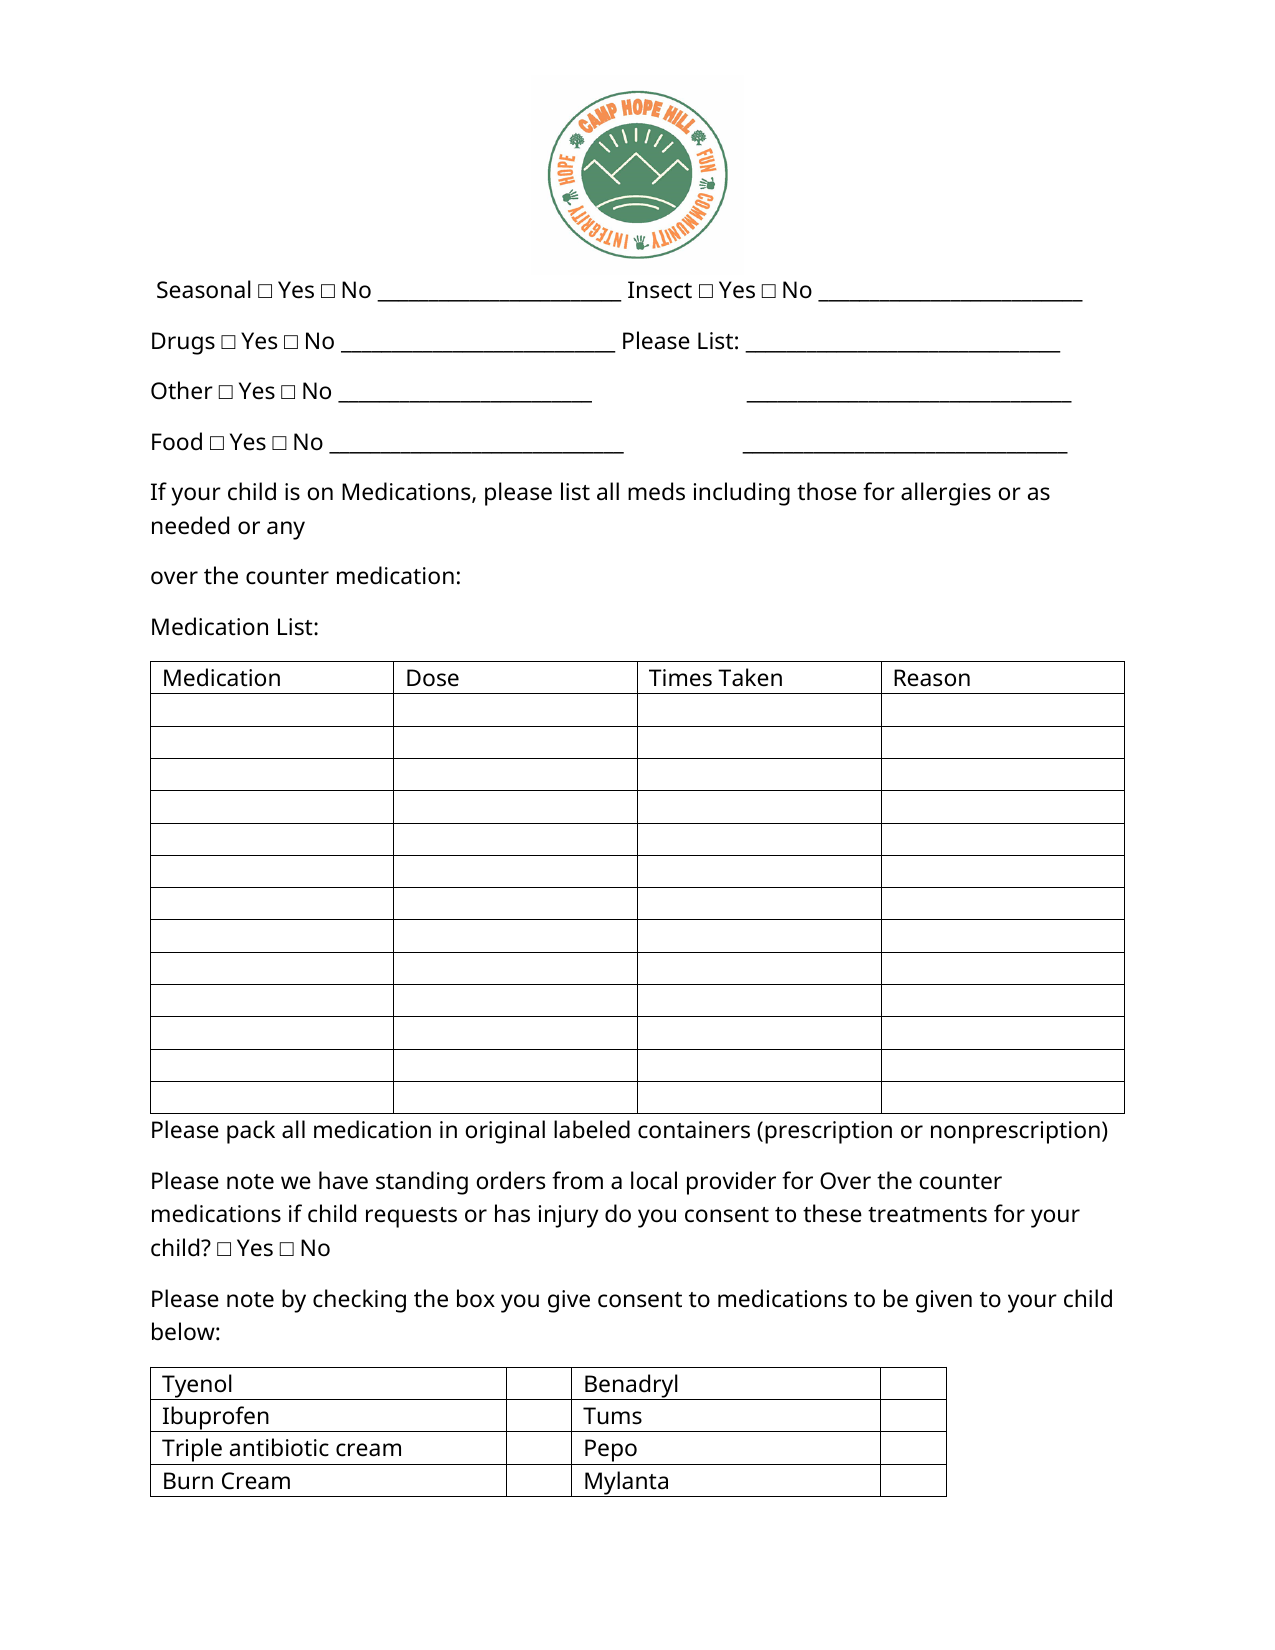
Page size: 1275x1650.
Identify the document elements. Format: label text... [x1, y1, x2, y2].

table_cell Mylanta [572, 1465, 880, 1496]
table_cell [151, 920, 393, 952]
table_cell [151, 1082, 393, 1113]
table_cell [638, 920, 881, 952]
text Please pack all medication in original labeled containers (prescription or nonprescription) [150, 1114, 1125, 1145]
picture [530, 75, 745, 275]
table_cell Tums [572, 1400, 880, 1431]
table_header [507, 1368, 571, 1399]
table_cell [151, 953, 393, 984]
text If your child is on Medications, please list all meds including those for allergies or as needed or any [150, 476, 1125, 541]
table_cell [151, 727, 393, 758]
table_cell [394, 694, 637, 726]
table_cell [882, 1017, 1124, 1048]
table_cell [638, 1082, 881, 1113]
table_cell [151, 985, 393, 1016]
table_cell [882, 1082, 1124, 1113]
table_cell [151, 791, 393, 822]
table_cell [638, 1050, 881, 1081]
table_cell [394, 985, 637, 1016]
table_cell Ibuprofen [151, 1400, 506, 1431]
table_cell [638, 953, 881, 984]
text Drugs □ Yes □ No ___________________________ Please List: _______________________________ [150, 325, 1125, 356]
table_cell [151, 759, 393, 790]
table_cell [881, 1465, 946, 1496]
table_cell [882, 824, 1124, 855]
table_cell [394, 759, 637, 790]
table_cell [882, 759, 1124, 790]
table_cell [638, 856, 881, 887]
table_cell Burn Cream [151, 1465, 506, 1496]
table_cell [394, 856, 637, 887]
table_cell [151, 888, 393, 919]
text Seasonal □ Yes □ No ________________________ Insect □ Yes □ No __________________________ [150, 274, 1125, 306]
table_cell [638, 824, 881, 855]
table_cell [507, 1432, 571, 1463]
table_cell [151, 1017, 393, 1048]
table_cell [394, 1082, 637, 1113]
table_cell [882, 727, 1124, 758]
table_cell [394, 920, 637, 952]
text Other □ Yes □ No _________________________ ________________________________ [150, 375, 1125, 406]
table_cell [882, 856, 1124, 887]
table_cell [507, 1400, 571, 1431]
text Food □ Yes □ No _____________________________ ________________________________ [150, 426, 1125, 457]
table_cell [882, 953, 1124, 984]
table_header Tyenol [151, 1368, 506, 1399]
table_cell [394, 953, 637, 984]
table_cell [394, 791, 637, 822]
text over the counter medication: [150, 560, 1125, 591]
table_cell [881, 1400, 946, 1431]
table_cell [638, 759, 881, 790]
table_cell [394, 1050, 637, 1081]
table_cell [394, 1017, 637, 1048]
table_cell Triple antibiotic cream [151, 1432, 506, 1463]
table_cell [638, 985, 881, 1016]
table_cell [151, 856, 393, 887]
table_header Medication [151, 662, 393, 693]
text Please note we have standing orders from a local provider for Over the counter medications if child requests or has injury do you consent to these treatments for your child? □ Yes □ No [150, 1164, 1125, 1263]
table_cell [151, 824, 393, 855]
table_cell [638, 694, 881, 726]
table_cell [882, 985, 1124, 1016]
table_header Times Taken [638, 662, 881, 693]
table_cell [151, 1050, 393, 1081]
table_cell Pepo [572, 1432, 880, 1463]
table_cell [507, 1465, 571, 1496]
text Medication List: [150, 611, 1125, 642]
table_cell [151, 694, 393, 726]
table_header [881, 1368, 946, 1399]
text Please note by checking the box you give consent to medications to be given to your child below: [150, 1282, 1125, 1347]
table_header Benadryl [572, 1368, 880, 1399]
table_cell [638, 727, 881, 758]
table_header Reason [882, 662, 1124, 693]
table_cell [882, 920, 1124, 952]
table_cell [882, 888, 1124, 919]
table_cell [638, 1017, 881, 1048]
table_cell [882, 694, 1124, 726]
table_cell [394, 824, 637, 855]
table_header Dose [394, 662, 637, 693]
table_cell [394, 888, 637, 919]
table_cell [638, 791, 881, 822]
table_cell [638, 888, 881, 919]
table_cell [881, 1432, 946, 1463]
table_cell [394, 727, 637, 758]
table_cell [882, 1050, 1124, 1081]
table_cell [882, 791, 1124, 822]
